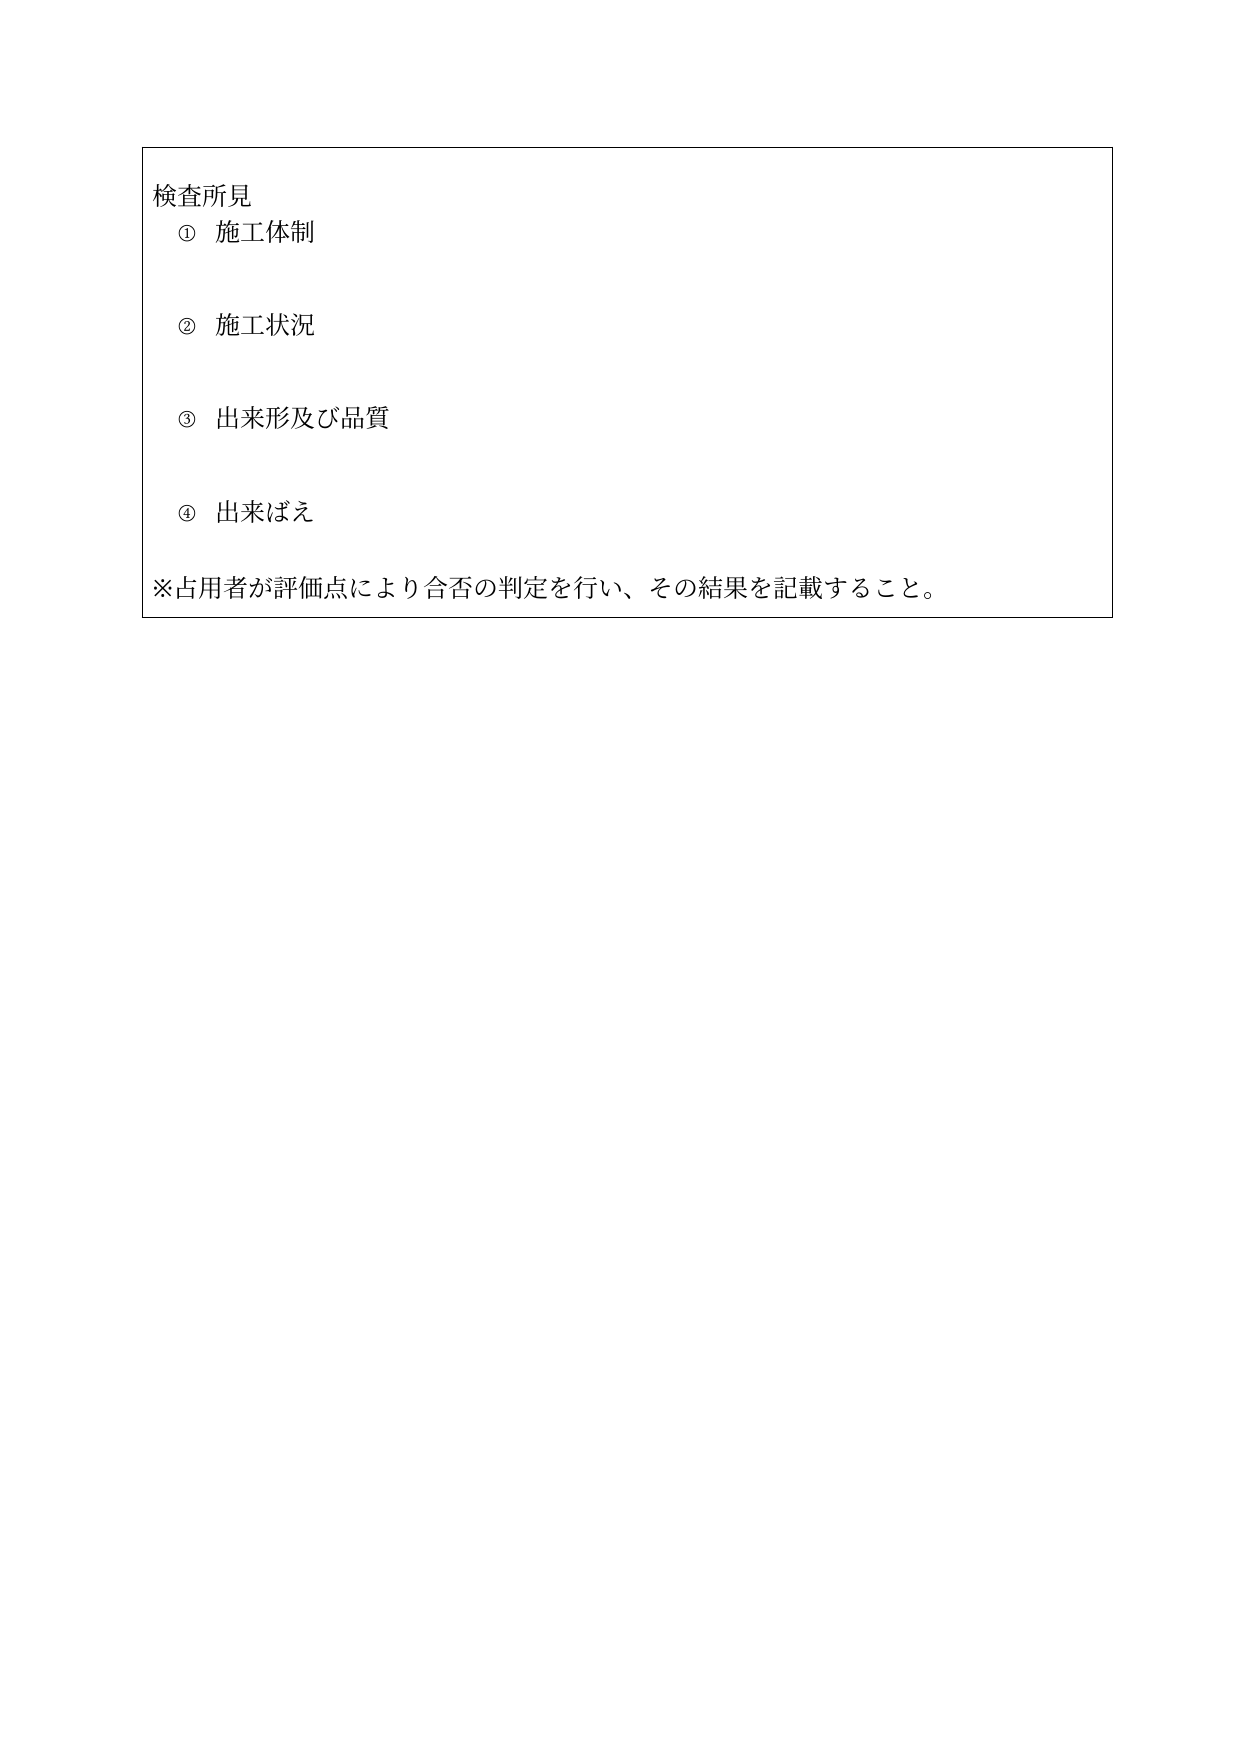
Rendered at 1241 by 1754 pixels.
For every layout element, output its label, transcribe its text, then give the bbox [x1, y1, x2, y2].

table_cell 検査所見 施工体制 施工状況 出来形及び品質 出来ばえ ※占用者が評価点により合否の判定を行い、その結果を記載すること。 [143, 148, 1112, 617]
